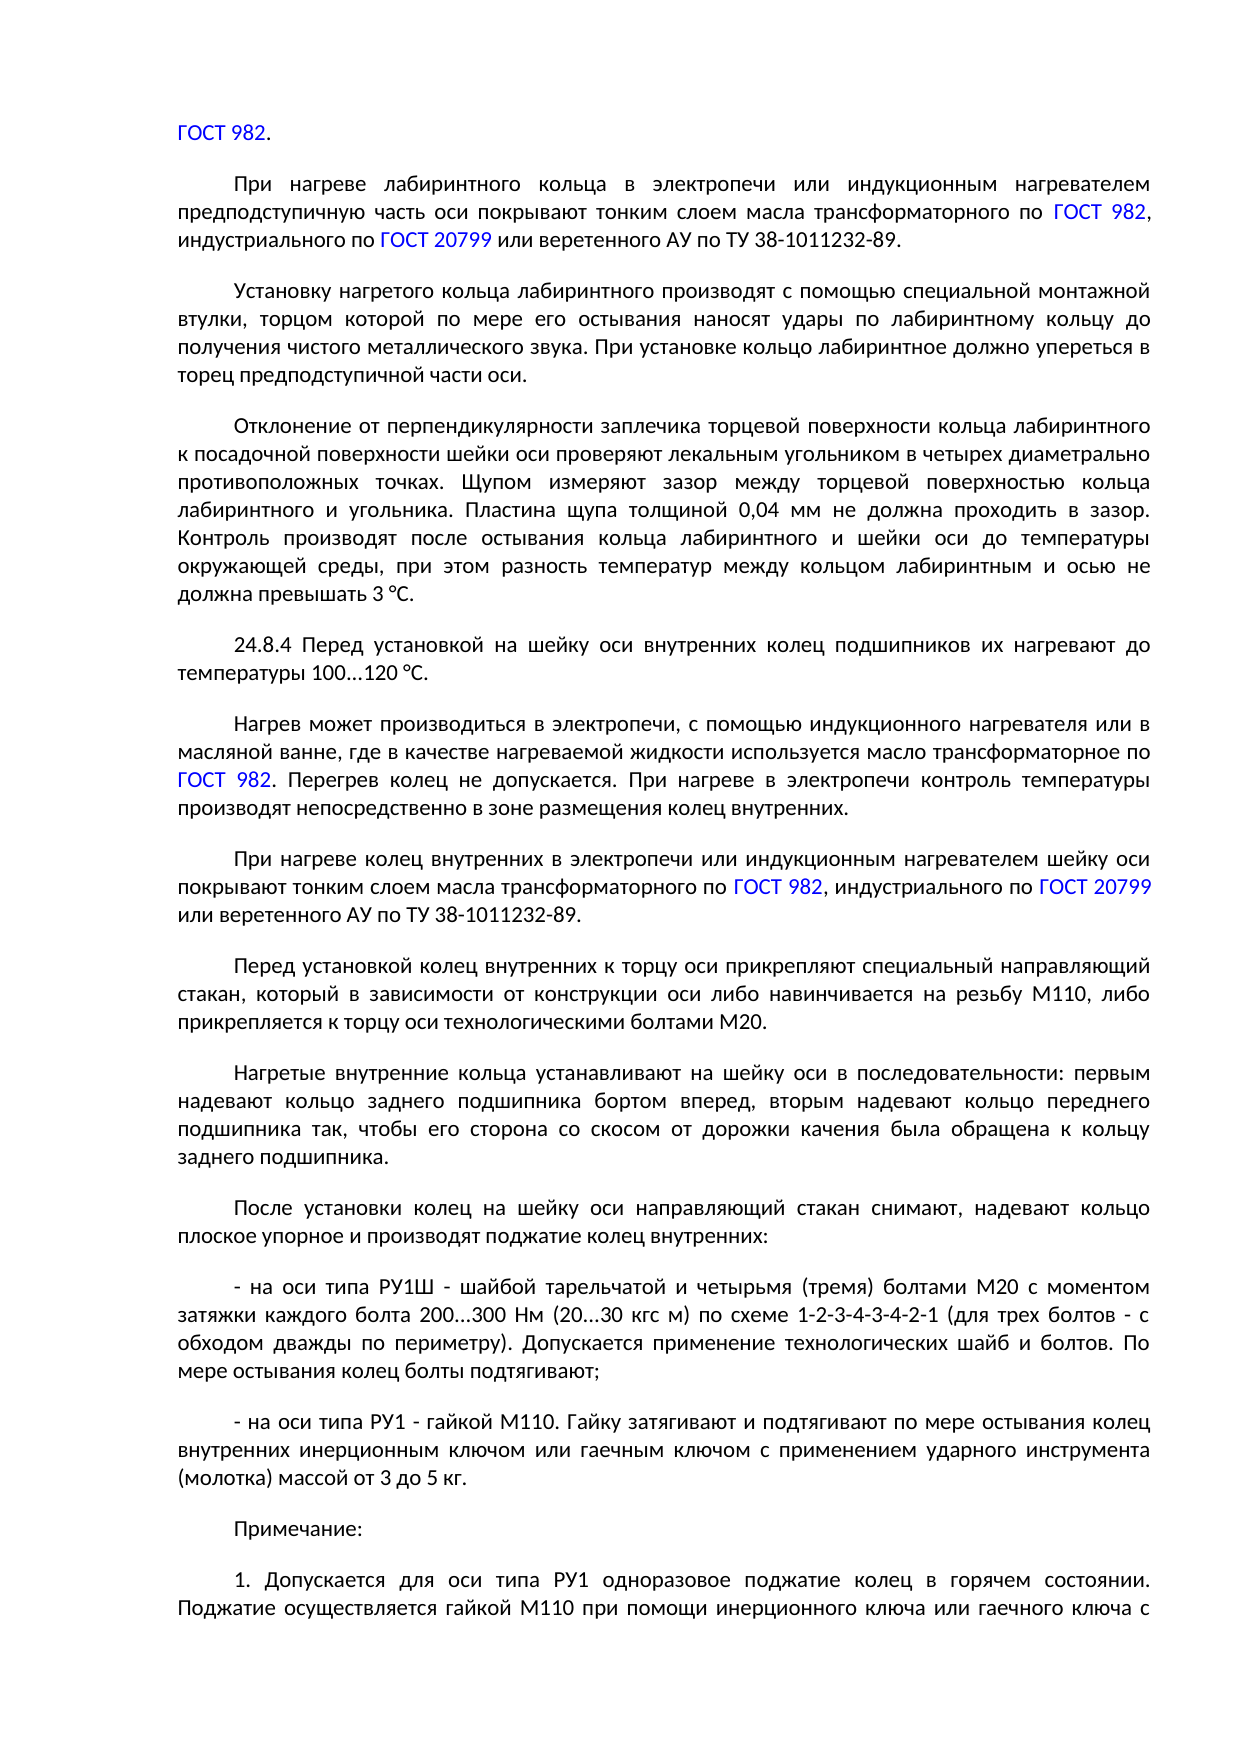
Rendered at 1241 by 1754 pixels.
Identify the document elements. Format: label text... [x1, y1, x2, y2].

text Отклонение от перпендикулярности заплечика торцевой поверхности кольца лабиринтного к посадочной поверхности шейки оси проверяют лекальным угольником в четырех диаметрально противоположных точках. Щупом измеряют зазор между торцевой поверхностью кольца лабиринтного и угольника. Пластина щупа толщиной 0,04 мм не должна проходить в зазор. Контроль производят после остывания кольца лабиринтного и шейки оси до температуры окружающей среды, при этом разность температур между кольцом лабиринтным и осью не должна превышать 3 °C. [177, 411, 1152, 607]
text После установки колец на шейку оси направляющий стакан снимают, надевают кольцо плоское упорное и производят поджатие колец внутренних: [177, 1193, 1152, 1249]
text Нагретые внутренние кольца устанавливают на шейку оси в последовательности: первым надевают кольцо заднего подшипника бортом вперед, вторым надевают кольцо переднего подшипника так, чтобы его сторона со скосом от дорожки качения была обращена к кольцу заднего подшипника. [177, 1058, 1152, 1170]
text Примечание: [177, 1514, 1152, 1542]
text Нагрев может производиться в электропечи, с помощью индукционного нагревателя или в масляной ванне, где в качестве нагреваемой жидкости используется масло трансформаторное по ГОСТ 982. Перегрев колец не допускается. При нагреве в электропечи контроль температуры производят непосредственно в зоне размещения колец внутренних. [177, 709, 1152, 821]
text Перед установкой колец внутренних к торцу оси прикрепляют специальный направляющий стакан, который в зависимости от конструкции оси либо навинчивается на резьбу М110, либо прикрепляется к торцу оси технологическими болтами М20. [177, 951, 1152, 1035]
text Установку нагретого кольца лабиринтного производят с помощью специальной монтажной втулки, торцом которой по мере его остывания наносят удары по лабиринтному кольцу до получения чистого металлического звука. При установке кольцо лабиринтное должно упереться в торец предподступичной части оси. [177, 276, 1152, 388]
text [177, 118, 1152, 146]
text - на оси типа РУ1 - гайкой М110. Гайку затягивают и подтягивают по мере остывания колец внутренних инерционным ключом или гаечным ключом с применением ударного инструмента (молотка) массой от 3 до 5 кг. [177, 1407, 1152, 1491]
text При нагреве лабиринтного кольца в электропечи или индукционным нагревателем предподступичную часть оси покрывают тонким слоем масла трансформаторного по ГОСТ 982, индустриального по ГОСТ 20799 или веретенного АУ по ТУ 38-1011232-89. [177, 169, 1152, 253]
text - на оси типа РУ1Ш - шайбой тарельчатой и четырьмя (тремя) болтами М20 с моментом затяжки каждого болта 200...300 Нм (20...30 кгс м) по схеме 1-2-3-4-3-4-2-1 (для трех болтов - с обходом дважды по периметру). Допускается применение технологических шайб и болтов. По мере остывания колец болты подтягивают; [177, 1272, 1152, 1384]
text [177, 1565, 1152, 1621]
text При нагреве колец внутренних в электропечи или индукционным нагревателем шейку оси покрывают тонким слоем масла трансформаторного по ГОСТ 982, индустриального по ГОСТ 20799 или веретенного АУ по ТУ 38-1011232-89. [177, 844, 1152, 928]
text 24.8.4 Перед установкой на шейку оси внутренних колец подшипников их нагревают до температуры 100...120 °C. [177, 630, 1152, 686]
